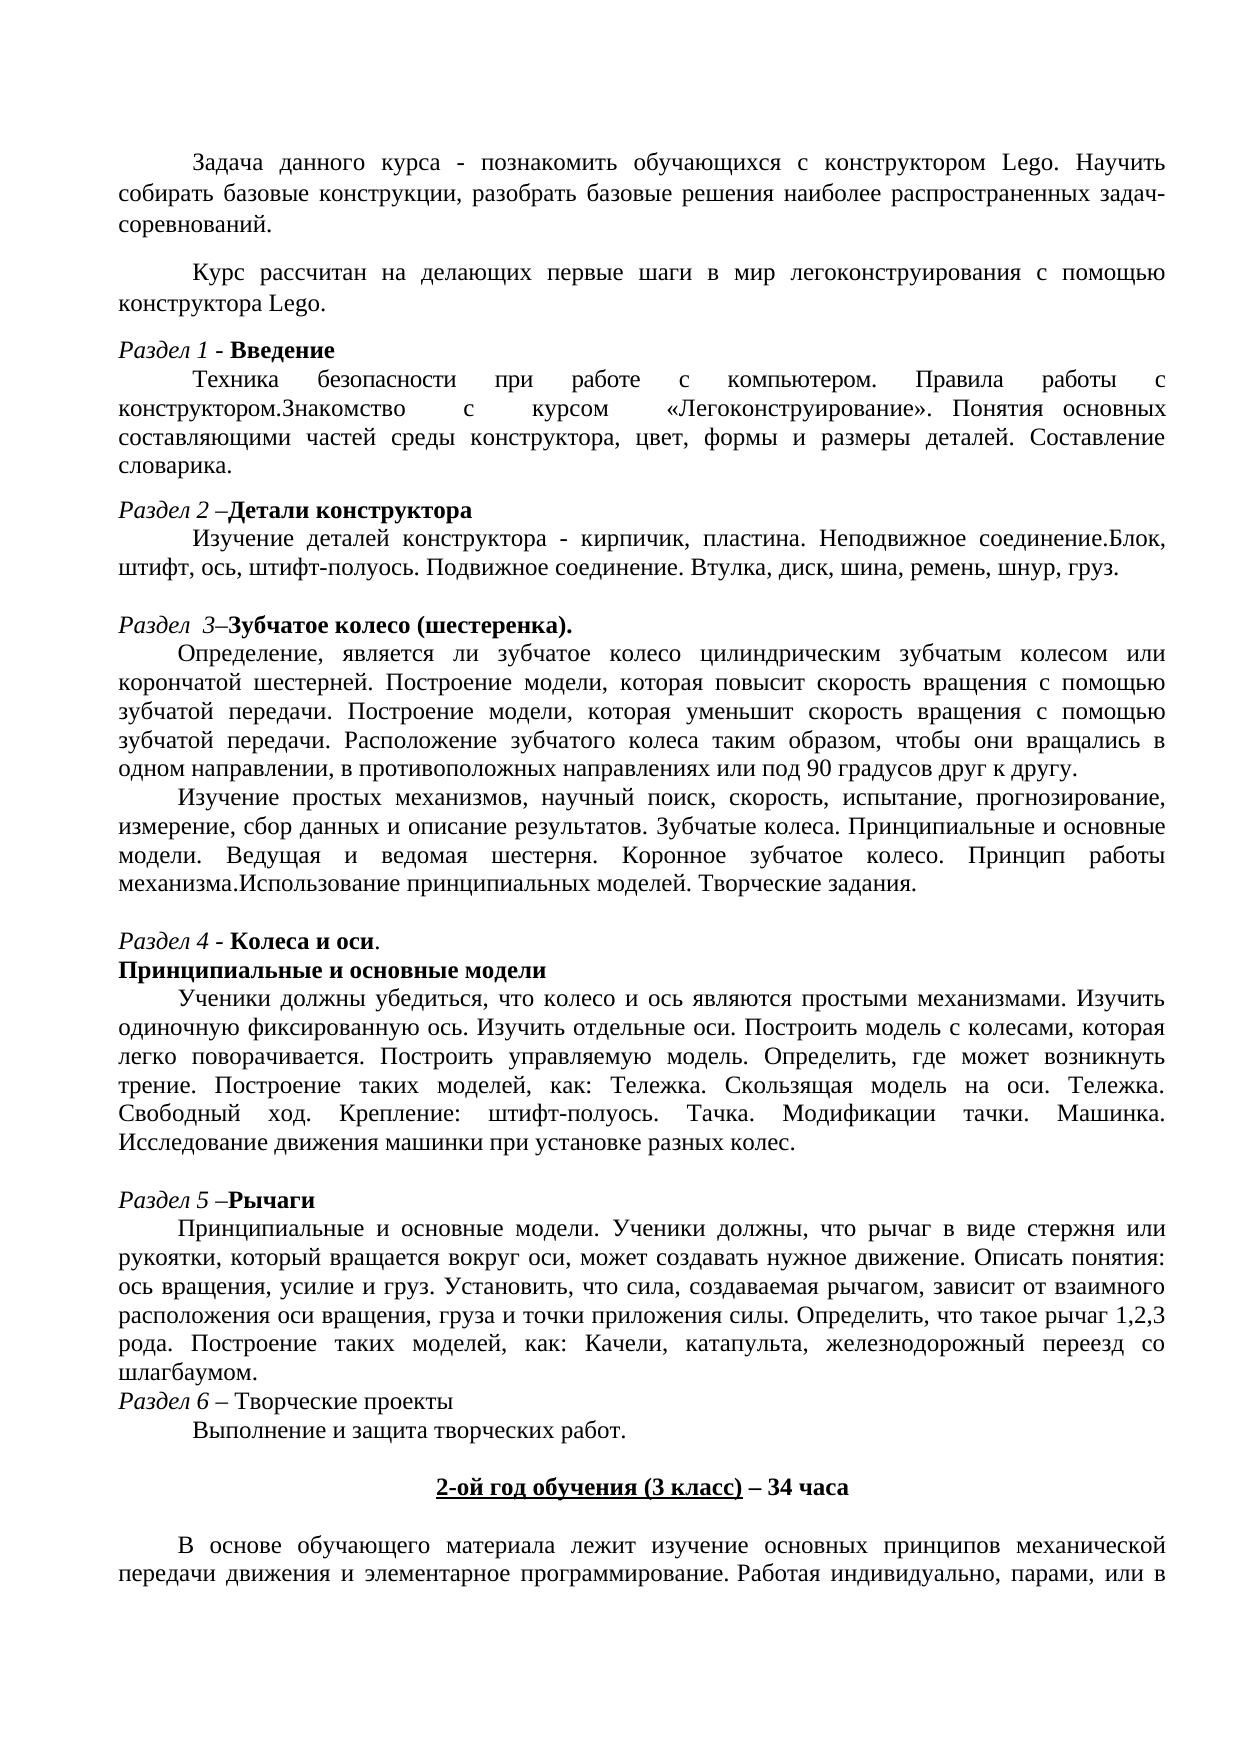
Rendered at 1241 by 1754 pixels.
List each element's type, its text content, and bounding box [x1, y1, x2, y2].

text Принципиальные и основные модели. Ученики должны, что рычаг в виде стержня или рукоятки, который вращается вокруг оси, может создавать нужное движение. Описать понятия: ось вращения, усилие и груз. Установить, что сила, создаваемая рычагом, зависит от взаимного расположения оси вращения, груза и точки приложения силы. Определить, что такое рычаг 1,2,3 рода. Построение таких моделей, как: Качели, катапульта, железнодорожный переезд со шлагбаумом. [118, 1213, 1167, 1386]
text Раздел 5 –Рычаги [118, 1185, 1167, 1213]
text Изучение простых механизмов, научный поиск, скорость, испытание, прогнозирование, измерение, сбор данных и описание результатов. Зубчатые колеса. Принципиальные и основные модели. Ведущая и ведомая шестерня. Коронное зубчатое колесо. Принцип работы механизма.Использование принципиальных моделей. Творческие задания. [118, 782, 1167, 897]
text Раздел 6 – Творческие проекты [118, 1386, 1167, 1415]
text Раздел 1 - Введение [118, 335, 1167, 364]
text Принципиальные и основные модели [118, 955, 1167, 983]
text Раздел 4 - Колеса и оси. [118, 926, 1167, 955]
text 2-ой год обучения (3 класс) – 34 часа [118, 1472, 1167, 1501]
text Выполнение и защита творческих работ. [118, 1415, 1167, 1443]
text Изучение деталей конструктора - кирпичик, пластина. Неподвижное соединение.Блок, штифт, ось, штифт-полуось. Подвижное соединение. Втулка, диск, шина, ремень, шнур, груз. [118, 523, 1167, 581]
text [118, 1530, 1167, 1587]
text Ученики должны убедиться, что колесо и ось являются простыми механизмами. Изучить одиночную фиксированную ось. Изучить отдельные оси. Построить модель с колесами, которая легко поворачивается. Построить управляемую модель. Определить, где может возникнуть трение. Построение таких моделей, как: Тележка. Скользящая модель на оси. Тележка. Свободный ход. Крепление: штифт-полуось. Тачка. Модификации тачки. Машинка. Исследование движения машинки при установке разных колес. [118, 983, 1167, 1156]
text Раздел 2 –Детали конструктора [118, 495, 1167, 523]
text Курс рассчитан на делающих первые шаги в мир легоконструирования с помощью конструктора Lego. [118, 257, 1167, 316]
text Раздел 3–Зубчатое колесо (шестеренка). [118, 610, 1167, 638]
text Задача данного курса - познакомить обучающихся с конструктором Lego. Научить собирать базовые конструкции, разобрать базовые решения наиболее распространенных задач-соревнований. [118, 147, 1167, 238]
text Техника безопасности при работе с компьютером. Правила работы с конструктором.Знакомство с курсом «Легоконструирование». Понятия основных составляющими частей среды конструктора, цвет, формы и размеры деталей. Составление словарика. [118, 364, 1167, 479]
text Определение, является ли зубчатое колесо цилиндрическим зубчатым колесом или корончатой шестерней. Построение модели, которая повысит скорость вращения с помощью зубчатой передачи. Построение модели, которая уменьшит скорость вращения с помощью зубчатой передачи. Расположение зубчатого колеса таким образом, чтобы они вращались в одном направлении, в противоположных направлениях или под 90 градусов друг к другу. [118, 638, 1167, 782]
